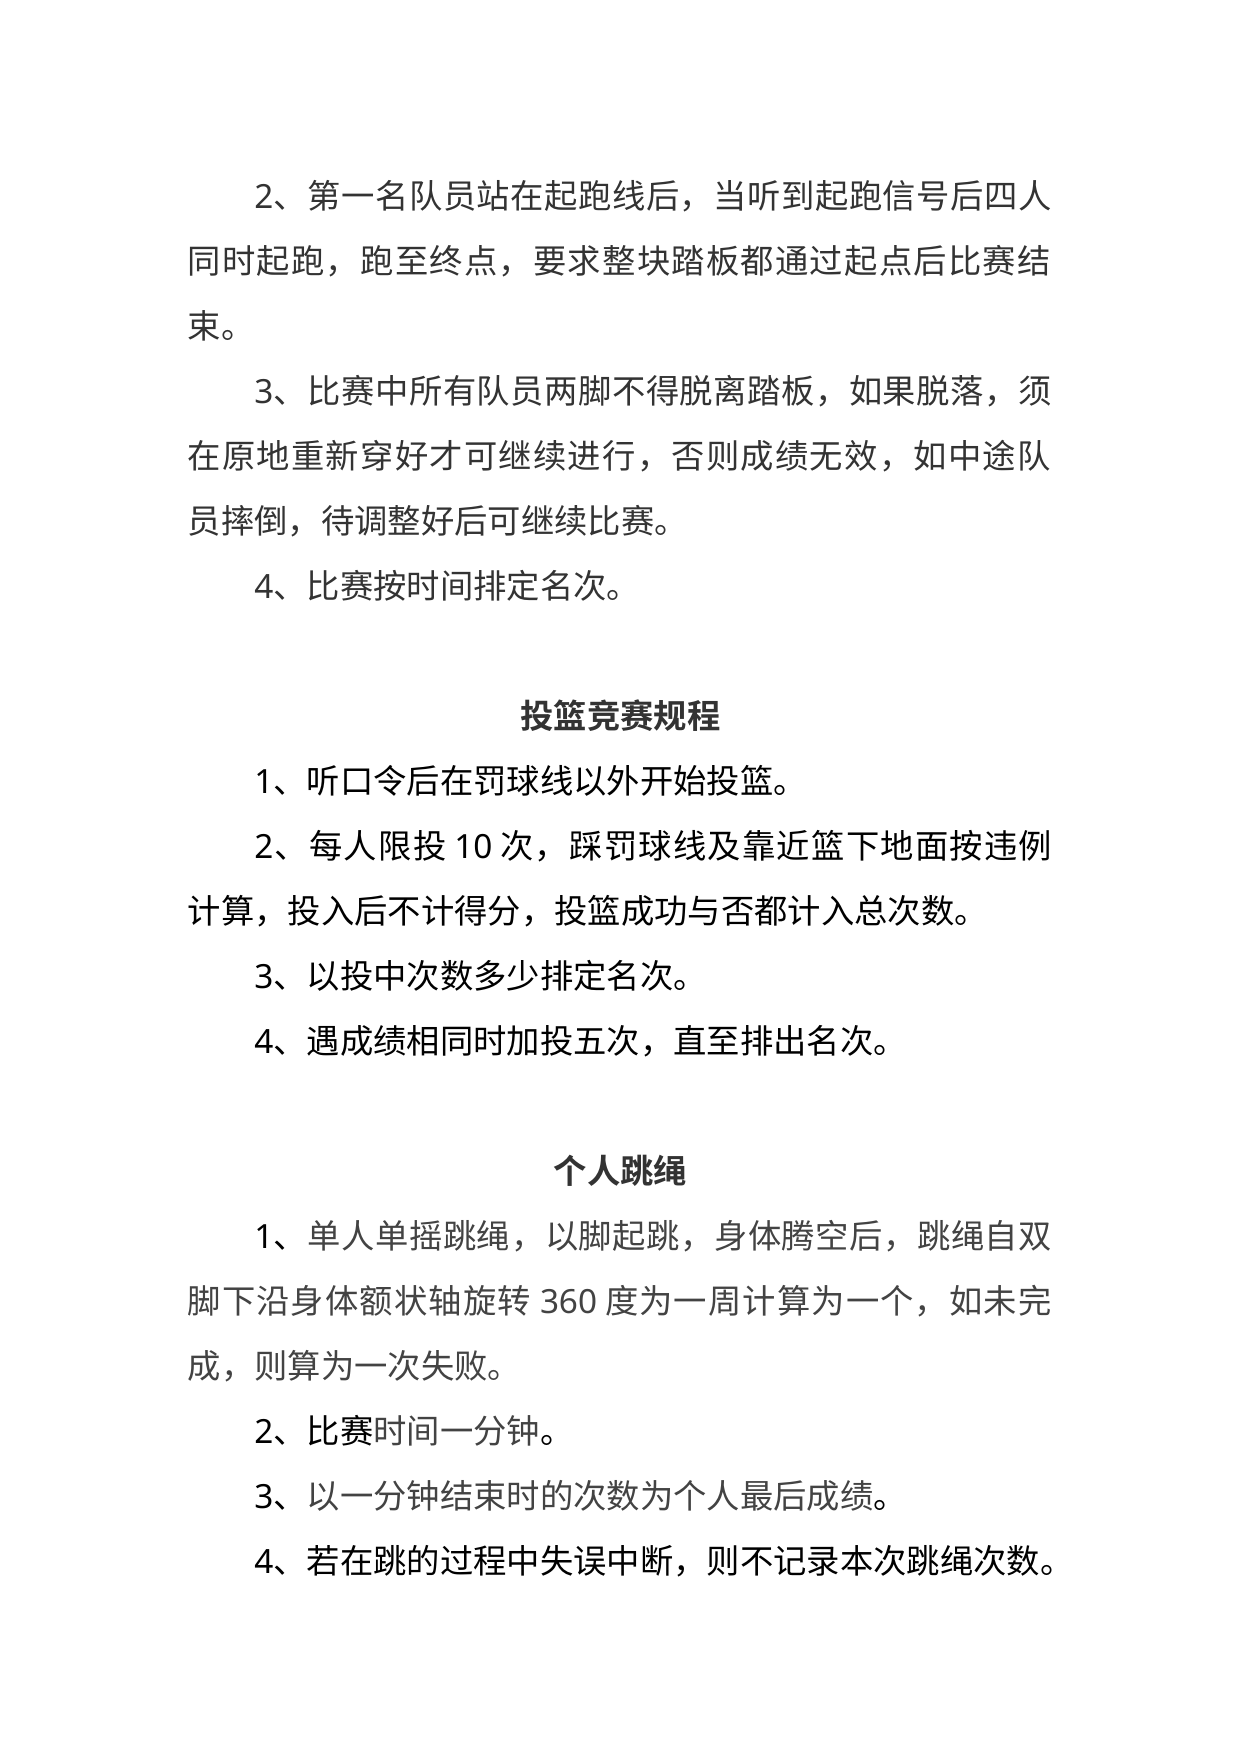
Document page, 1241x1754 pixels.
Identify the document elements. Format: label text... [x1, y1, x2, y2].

text 2、每人限投10次，踩罚球线及靠近篮下地面按违例计算，投入后不计得分，投篮成功与否都计入总次数。 [187, 812, 1053, 942]
text 1、听口令后在罚球线以外开始投篮。 [187, 747, 1053, 812]
text 3、比赛中所有队员两脚不得脱离踏板，如果脱落，须在原地重新穿好才可继续进行，否则成绩无效，如中途队员摔倒，待调整好后可继续比赛。 [187, 357, 1053, 552]
text 4、比赛按时间排定名次。 [187, 552, 1053, 617]
text 个人跳绳 [187, 1137, 1053, 1202]
text 4、若在跳的过程中失误中断，则不记录本次跳绳次数。 [187, 1527, 1053, 1592]
text 4、遇成绩相同时加投五次，直至排出名次。 [187, 1007, 1053, 1072]
text 2、第一名队员站在起跑线后，当听到起跑信号后四人同时起跑，跑至终点，要求整块踏板都通过起点后比赛结束。 [187, 162, 1053, 357]
text 1、单人单摇跳绳，以脚起跳，身体腾空后，跳绳自双脚下沿身体额状轴旋转360度为一周计算为一个，如未完成，则算为一次失败。 [187, 1202, 1053, 1397]
text 3、以投中次数多少排定名次。 [187, 942, 1053, 1007]
text 2、比赛时间一分钟。 [187, 1397, 1053, 1462]
text 3、以一分钟结束时的次数为个人最后成绩。 [187, 1462, 1053, 1527]
text 投篮竞赛规程 [187, 682, 1053, 747]
